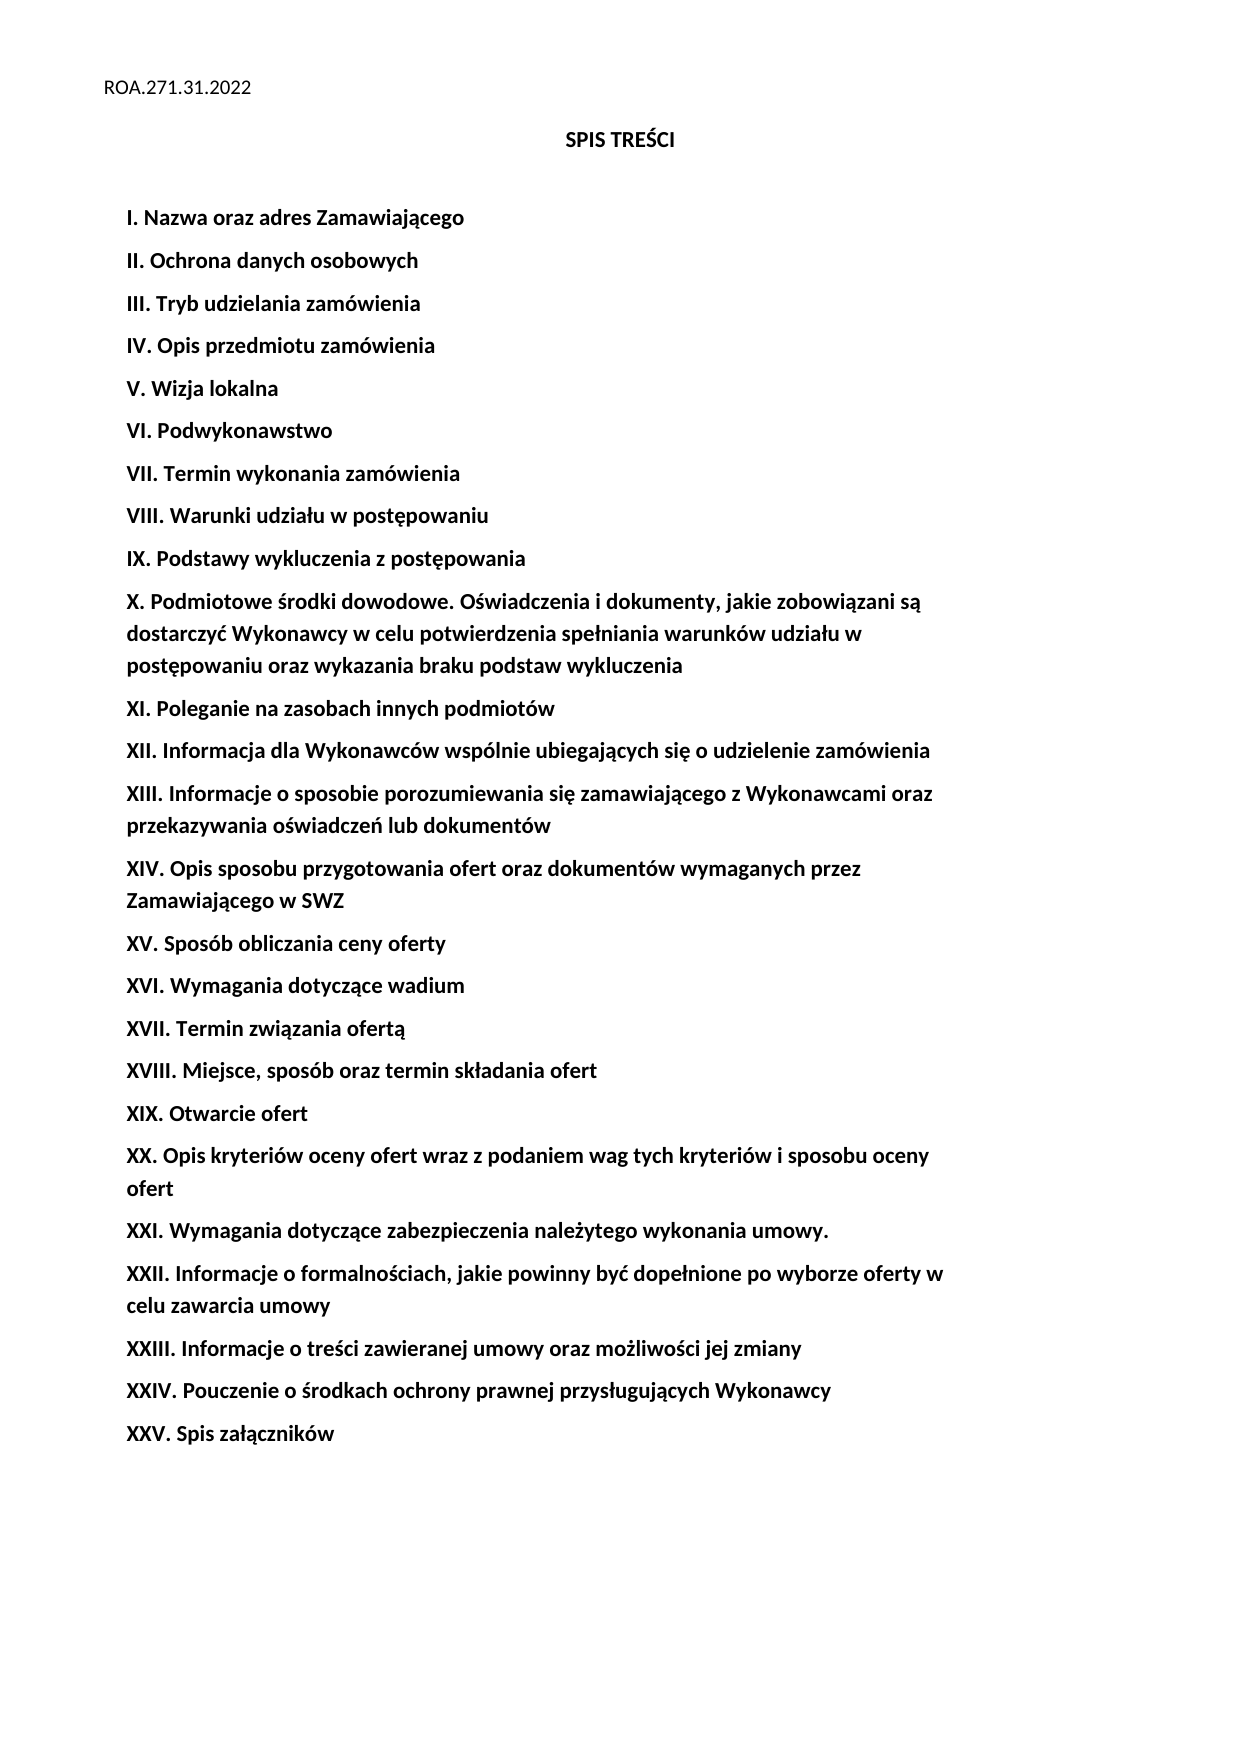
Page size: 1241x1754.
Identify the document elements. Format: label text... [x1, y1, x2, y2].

text SPIS TREŚCI [103, 126, 1137, 154]
